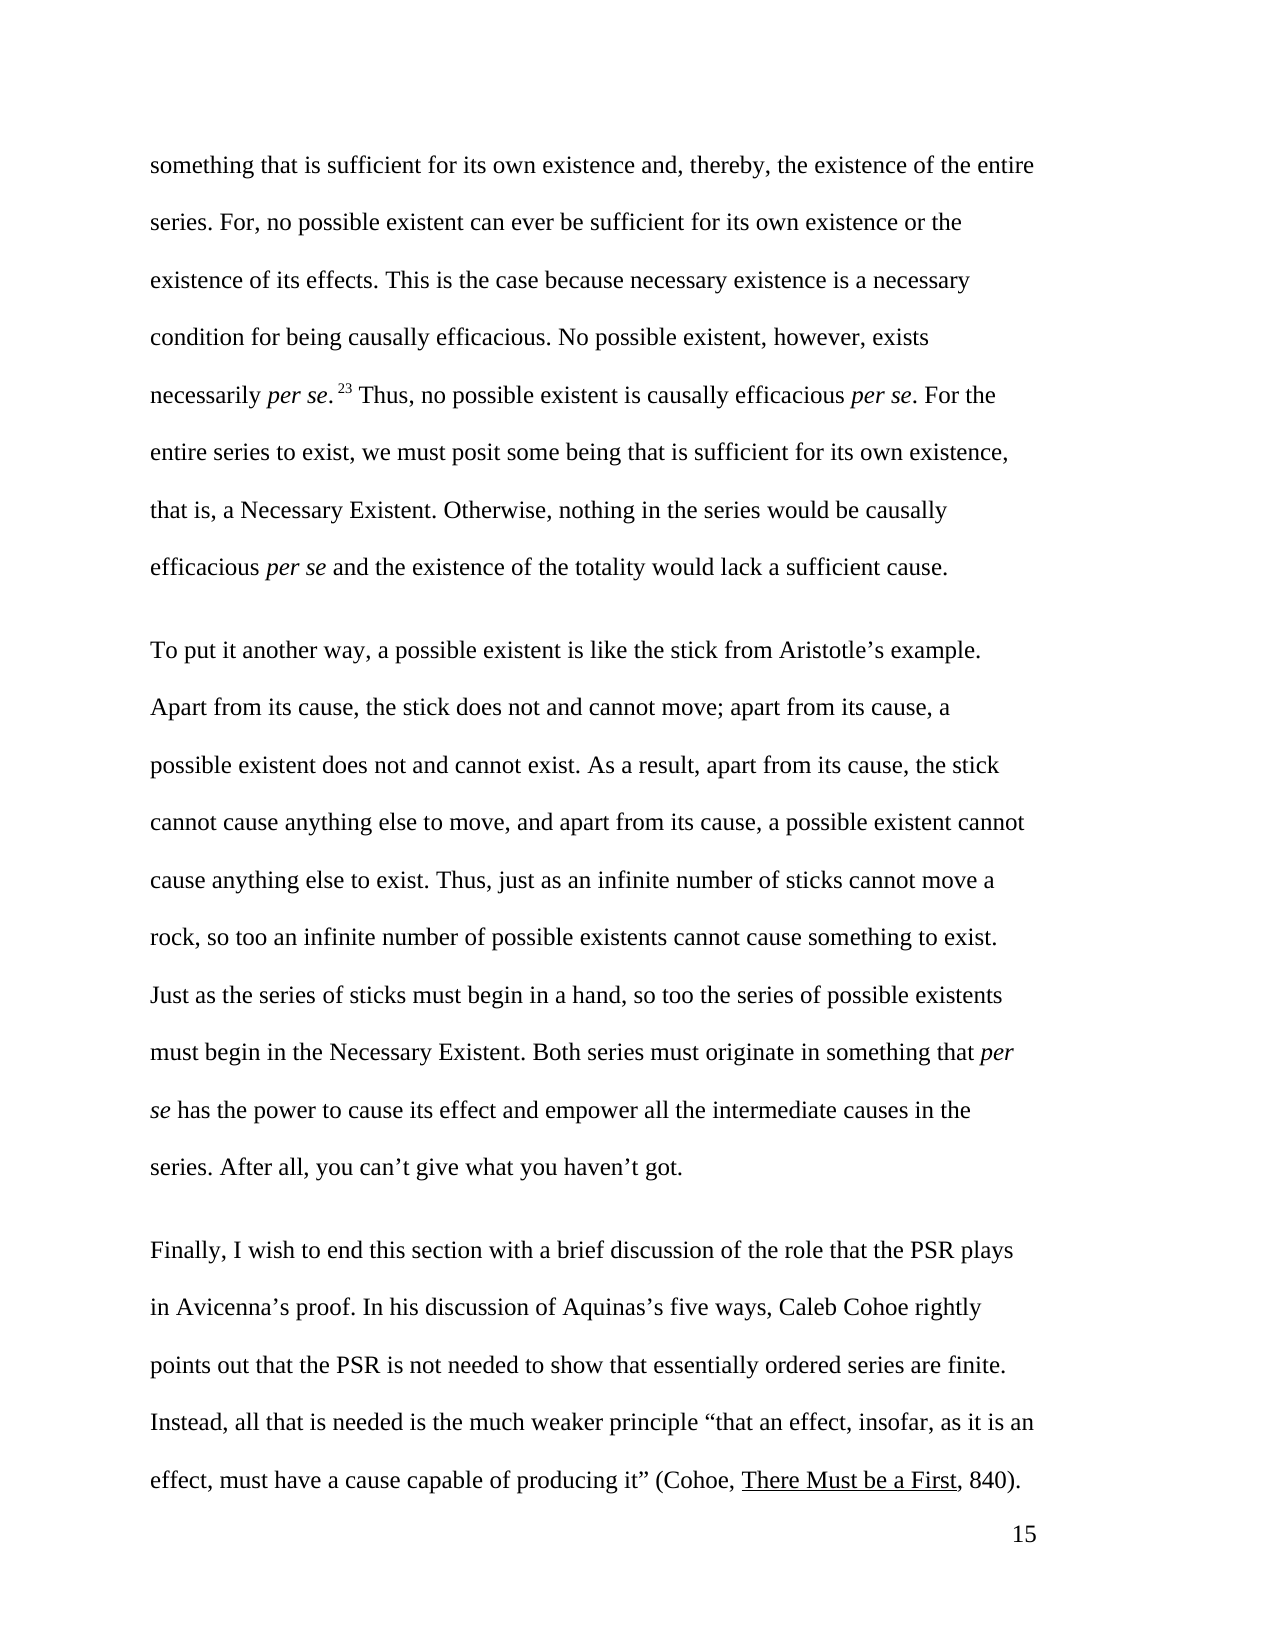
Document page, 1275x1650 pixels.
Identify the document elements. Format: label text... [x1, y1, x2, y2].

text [150, 150, 1036, 581]
text To put it another way, a possible existent is like the stick from Aristotle’s example. Apart from its cause, the stick does not and cannot move; apart from its cause, a possible existent does not and cannot exist. As a result, apart from its cause, the stick cannot cause anything else to move, and apart from its cause, a possible existent cannot cause anything else to exist. Thus, just as an infinite number of sticks cannot move a rock, so too an infinite number of possible existents cannot cause something to exist. Just as the series of sticks must begin in a hand, so too the series of possible existents must begin in the Necessary Existent. Both series must originate in something that per se has the power to cause its effect and empower all the intermediate causes in the series. After all, you can’t give what you haven’t got. [150, 635, 1036, 1181]
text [150, 1235, 1036, 1494]
